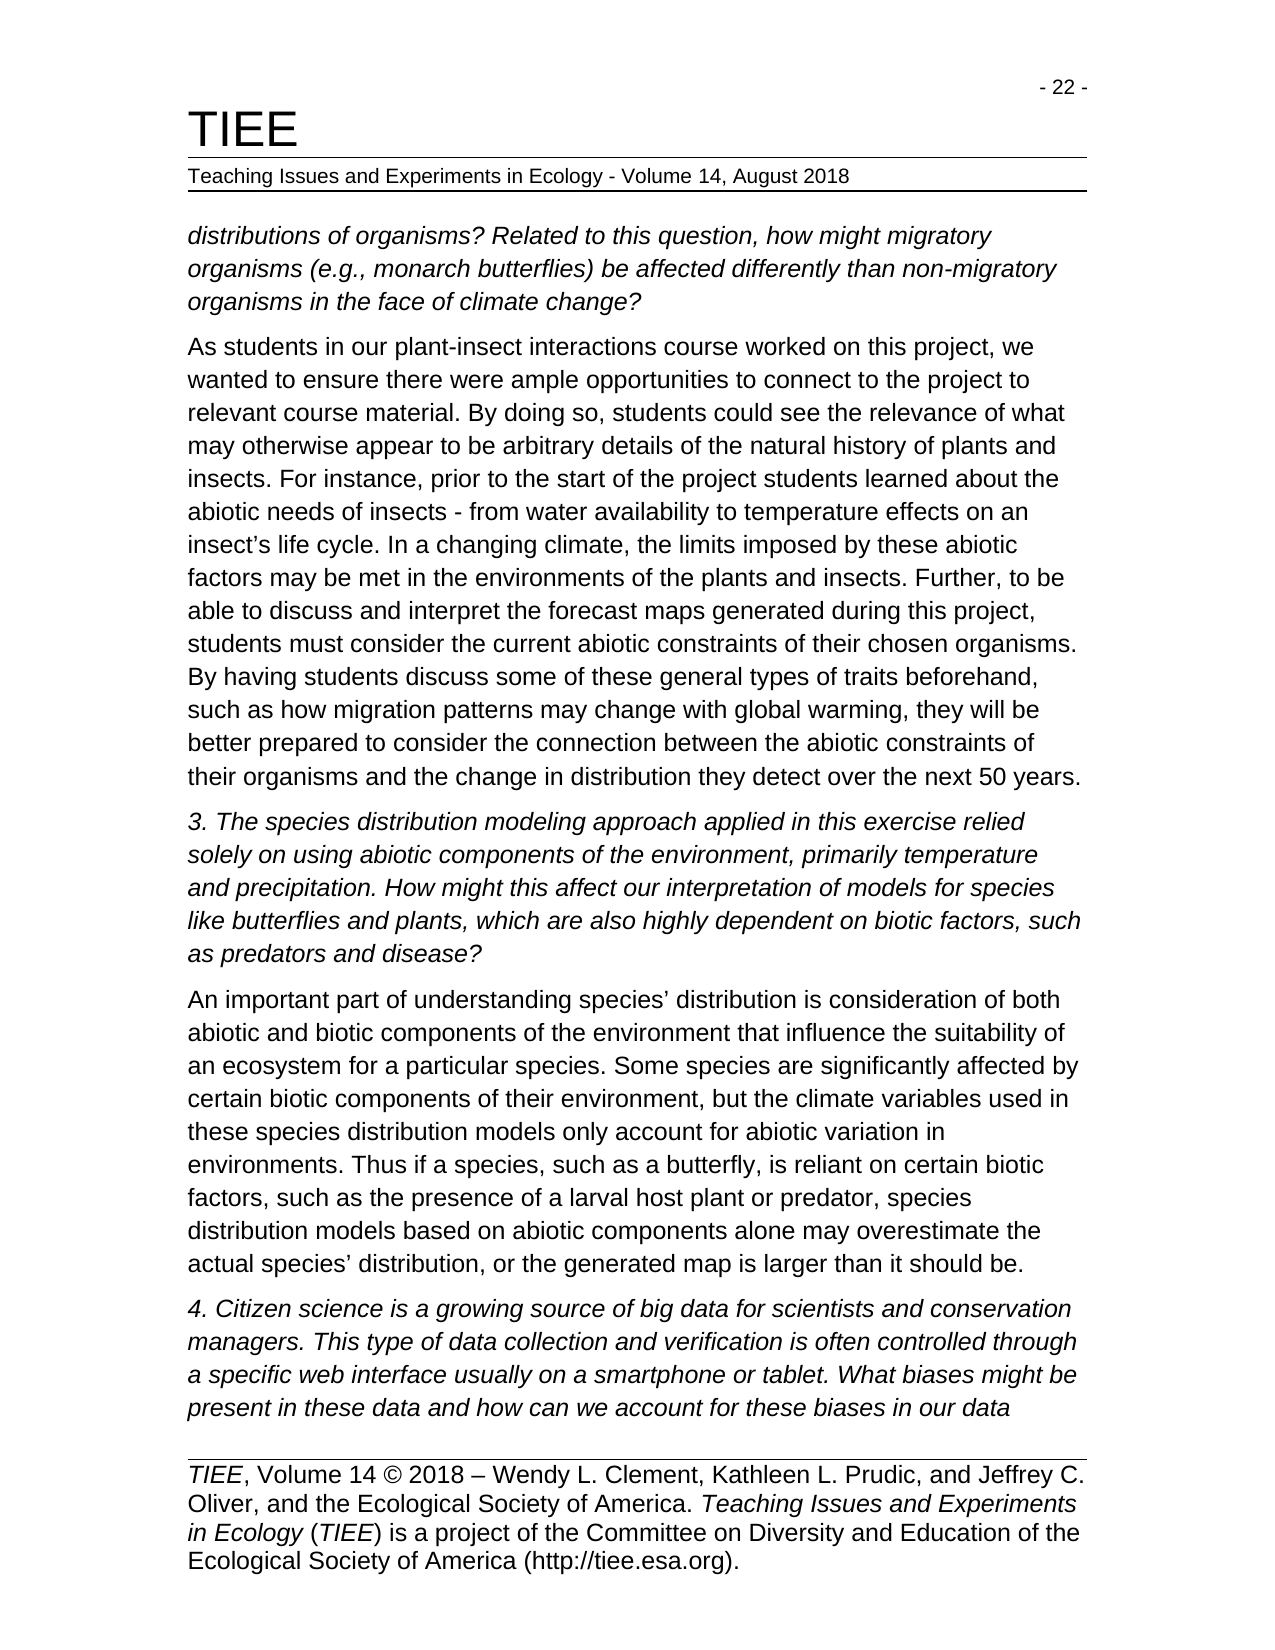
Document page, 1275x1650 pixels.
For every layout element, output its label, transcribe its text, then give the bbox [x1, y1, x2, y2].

text As students in our plant-insect interactions course worked on this project, we wanted to ensure there were ample opportunities to connect to the project to relevant course material. By doing so, students could see the relevance of what may otherwise appear to be arbitrary details of the natural history of plants and insects. For instance, prior to the start of the project students learned about the abiotic needs of insects - from water availability to temperature effects on an insect’s life cycle. In a changing climate, the limits imposed by these abiotic factors may be met in the environments of the plants and insects. Further, to be able to discuss and interpret the forecast maps generated during this project, students must consider the current abiotic constraints of their chosen organisms. By having students discuss some of these general types of traits beforehand, such as how migration patterns may change with global warming, they will be better prepared to consider the connection between the abiotic constraints of their organisms and the change in distribution they detect over the next 50 years. [187, 332, 1087, 790]
text 3. The species distribution modeling approach applied in this exercise relied solely on using abiotic components of the environment, primarily temperature and precipitation. How might this affect our interpretation of models for species like butterflies and plants, which are also highly dependent on biotic factors, such as predators and disease? [187, 807, 1087, 968]
text An important part of understanding species’ distribution is consideration of both abiotic and biotic components of the environment that influence the suitability of an ecosystem for a particular species. Some species are significantly affected by certain biotic components of their environment, but the climate variables used in these species distribution models only account for abiotic variation in environments. Thus if a species, such as a butterfly, is reliant on certain biotic factors, such as the presence of a larval host plant or predator, species distribution models based on abiotic components alone may overestimate the actual species’ distribution, or the generated map is larger than it should be. [187, 984, 1087, 1277]
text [187, 1294, 1087, 1422]
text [187, 221, 1087, 315]
